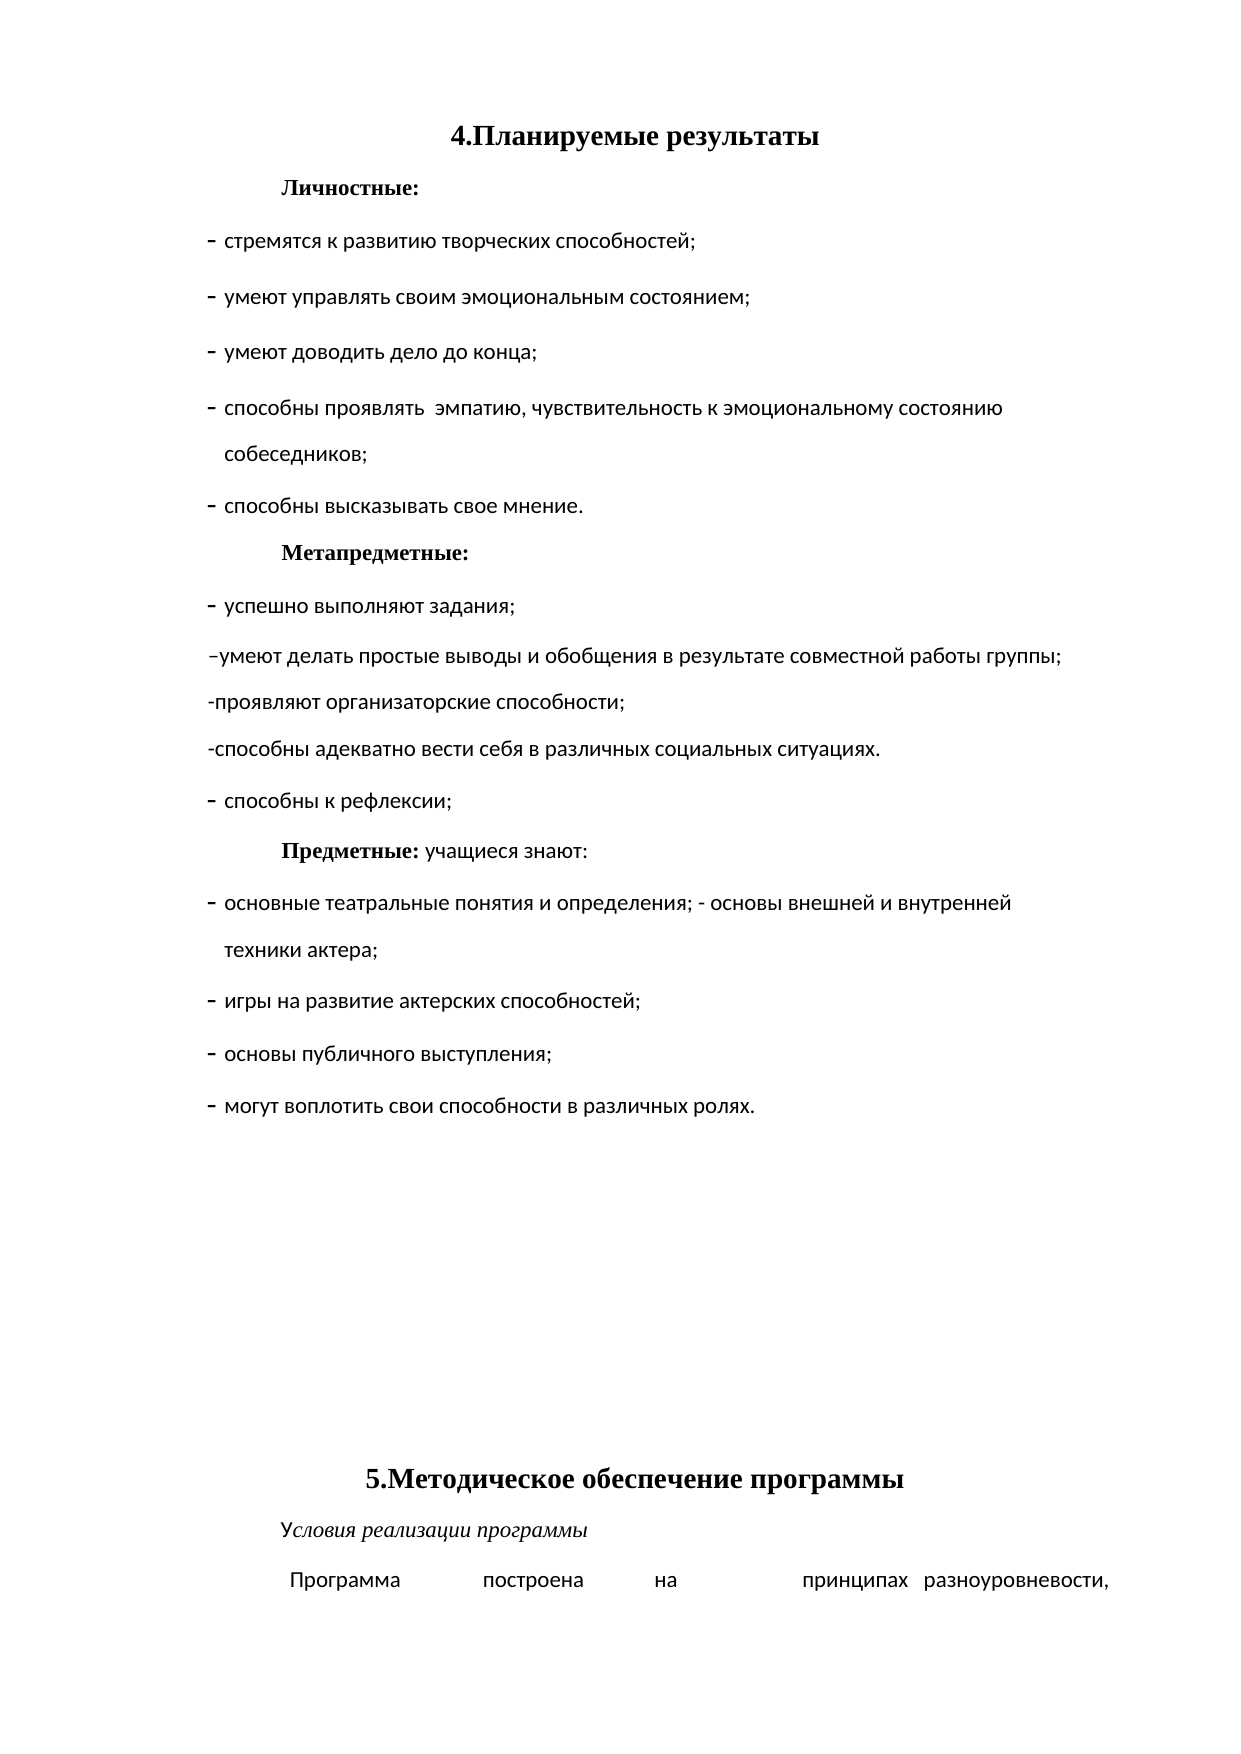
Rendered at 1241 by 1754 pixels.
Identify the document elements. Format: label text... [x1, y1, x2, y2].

list игры на развитие актерских способностей; [207, 981, 1065, 1014]
list успешно выполняют задания; [207, 586, 1065, 619]
text Личностные: [281, 174, 1152, 201]
list умеют управлять своим эмоциональным состоянием; [207, 277, 1065, 311]
text Метапредметные: [281, 538, 1152, 565]
list основы публичного выступления; [207, 1034, 1065, 1067]
list основные театральные понятия и определения; - основы внешней и внутренней техники актера; [207, 883, 1065, 963]
subtitle 5.Методическое обеспечение программы [243, 1461, 1026, 1494]
list умеют доводить дело до конца; [207, 332, 1065, 366]
text –умеют делать простые выводы и обобщения в результате совместной работы группы; [208, 641, 1065, 669]
list стремятся к развитию творческих способностей; [207, 222, 1065, 255]
list способны к рефлексии; [207, 781, 1065, 815]
list способны проявлять эмпатию, чувствительность к эмоциональному состоянию собеседников; [207, 388, 1065, 468]
list могут воплотить свои способности в различных ролях. [207, 1087, 1065, 1120]
text -способны адекватно вести себя в различных социальных ситуациях. [208, 734, 1065, 762]
text Программа построена на принципах разноуровневости, [177, 1565, 1152, 1593]
text Условия реализации программы [280, 1516, 1152, 1544]
subtitle 4.Планируемые результаты [243, 118, 1027, 152]
text -проявляют организаторские способности; [208, 687, 1065, 715]
text Предметные: учащиеся знают: [281, 837, 1065, 864]
list способны высказывать свое мнение. [207, 486, 1065, 519]
